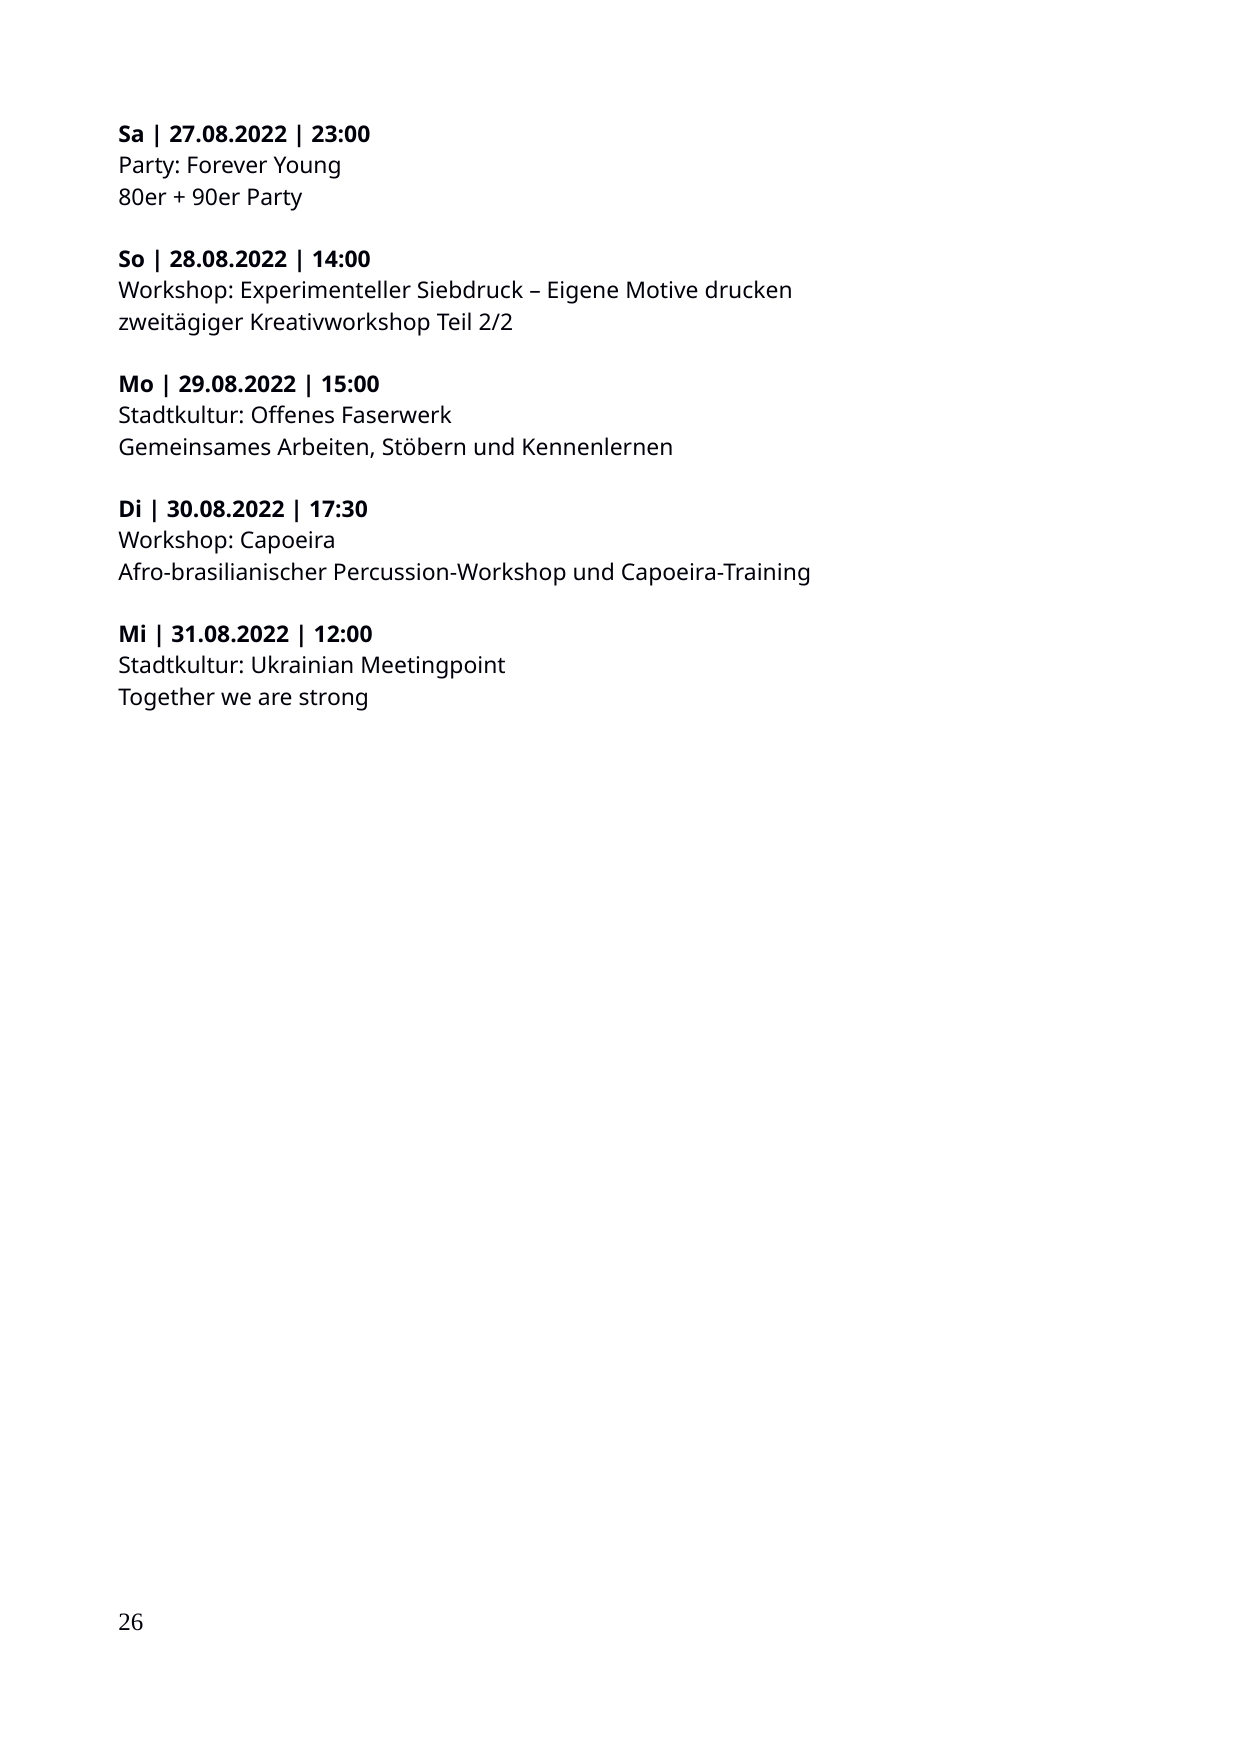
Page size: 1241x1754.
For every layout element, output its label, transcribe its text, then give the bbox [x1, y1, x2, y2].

text zweitägiger Kreativworkshop Teil 2/2 [118, 306, 1122, 337]
text So | 28.08.2022 | 14:00 [118, 243, 1122, 274]
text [118, 274, 1122, 306]
text Gemeinsames Arbeiten, Stöbern und Kennenlernen [118, 431, 1122, 462]
text Mo | 29.08.2022 | 15:00 [118, 368, 1122, 399]
text Workshop: Capoeira [118, 524, 1122, 556]
text Afro-brasilianischer Percussion-Workshop und Capoeira-Training [118, 556, 1122, 587]
text 80er + 90er Party [118, 181, 1122, 212]
text Mi | 31.08.2022 | 12:00 [118, 618, 1122, 649]
text Together we are strong [118, 681, 1122, 712]
text Party: Forever Young [118, 149, 1122, 181]
text Sa | 27.08.2022 | 23:00 [118, 118, 1122, 149]
text Stadtkultur: Ukrainian Meetingpoint [118, 649, 1122, 681]
text Stadtkultur: Offenes Faserwerk [118, 399, 1122, 431]
text Di | 30.08.2022 | 17:30 [118, 493, 1122, 524]
